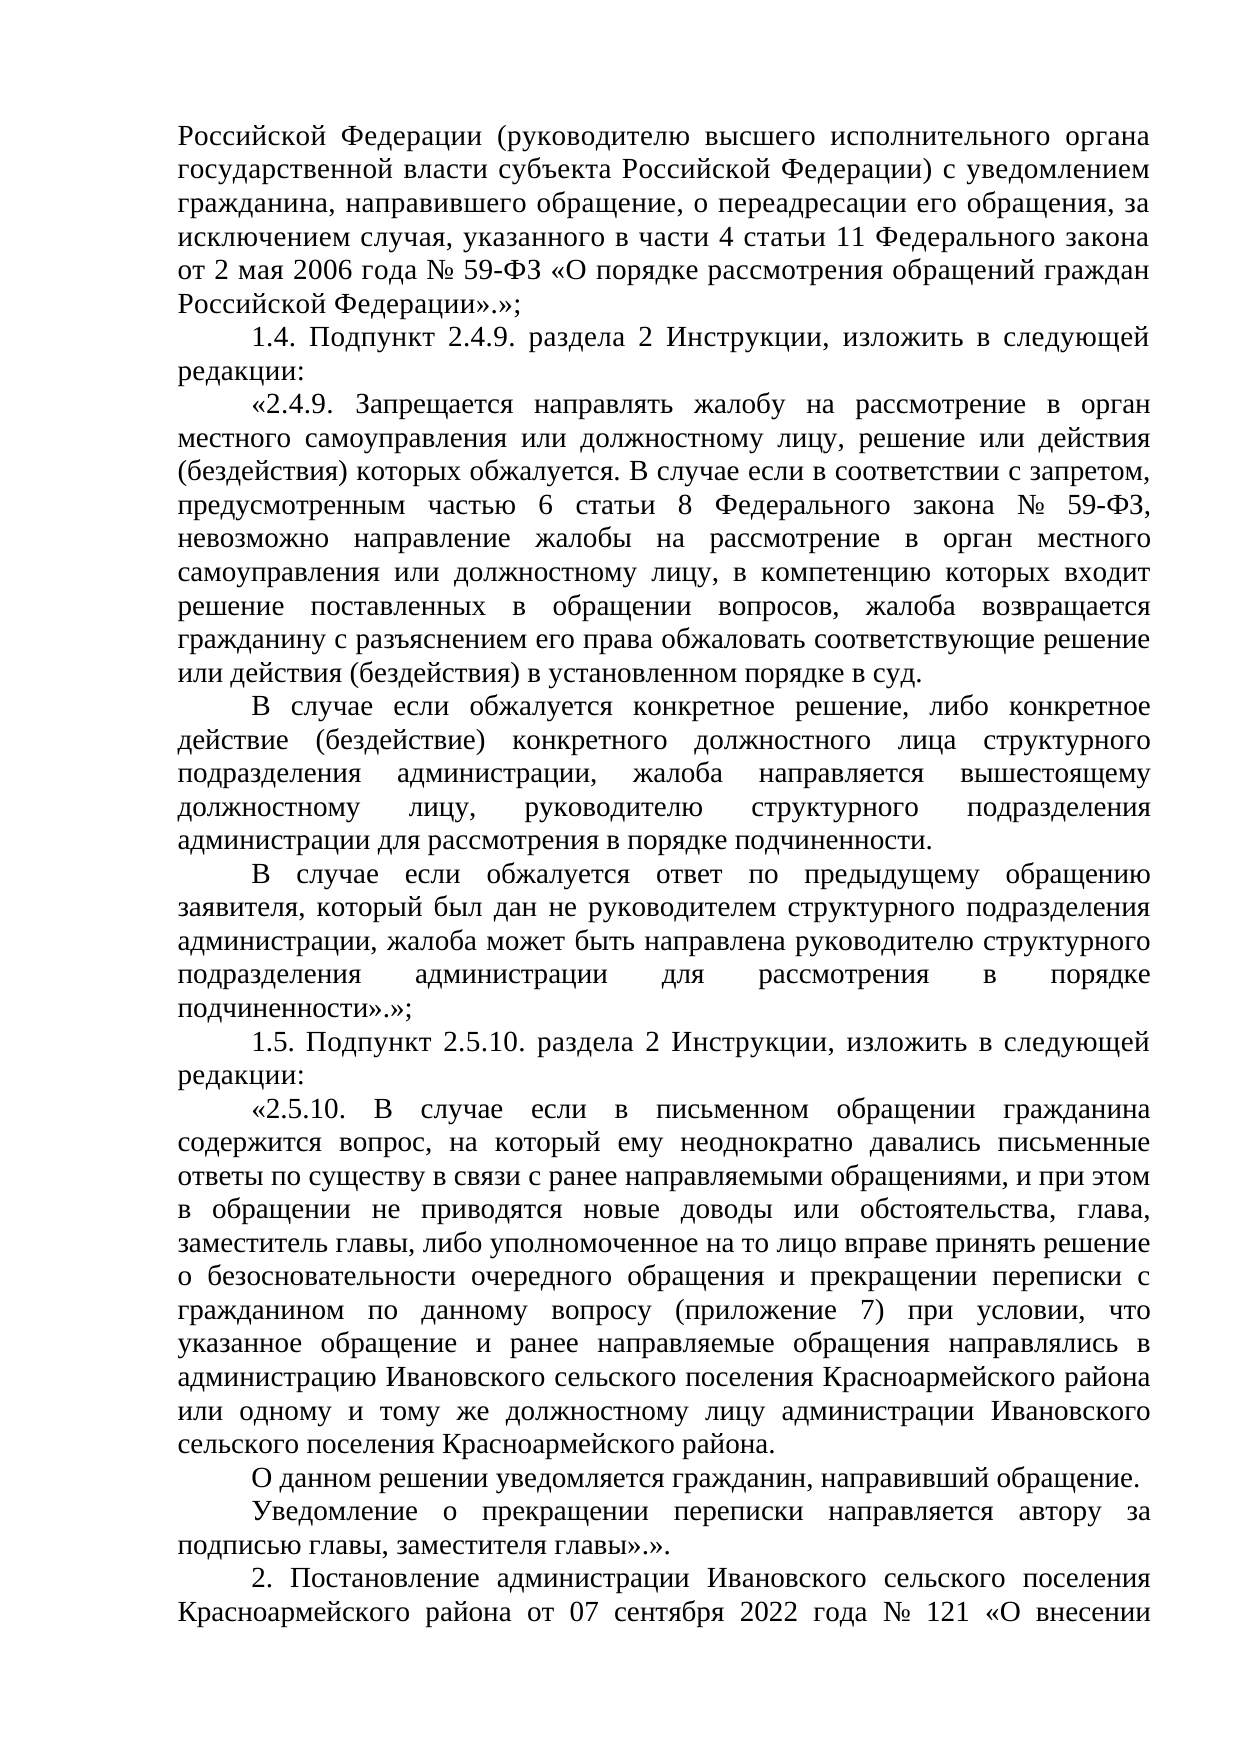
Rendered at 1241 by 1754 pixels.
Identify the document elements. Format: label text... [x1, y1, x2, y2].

text 1.5. Подпункт 2.5.10. раздела 2 Инструкции, изложить в следующей редакции: [177, 1024, 1152, 1091]
text «2.4.9. Запрещается направлять жалобу на рассмотрение в орган местного самоуправления или должностному лицу, решение или действия (бездействия) которых обжалуется. В случае если в соответствии с запретом, предусмотренным частью 6 статьи 8 Федерального закона № 59-ФЗ, невозможно направление жалобы на рассмотрение в орган местного самоуправления или должностному лицу, в компетенцию которых входит решение поставленных в обращении вопросов, жалоба возвращается гражданину с разъяснением его права обжаловать соответствующие решение или действия (бездействия) в установленном порядке в суд. [177, 386, 1152, 688]
text «2.5.10. В случае если в письменном обращении гражданина содержится вопрос, на который ему неоднократно давались письменные ответы по существу в связи с ранее направляемыми обращениями, и при этом в обращении не приводятся новые доводы или обстоятельства, глава, заместитель главы, либо уполномоченное на то лицо вправе принять решение о безосновательности очередного обращения и прекращении переписки с гражданином по данному вопросу (приложение 7) при условии, что указанное обращение и ранее направляемые обращения направлялись в администрацию Ивановского сельского поселения Красноармейского района или одному и тому же должностному лицу администрации Ивановского сельского поселения Красноармейского района. [177, 1091, 1152, 1460]
text 1.4. Подпункт 2.4.9. раздела 2 Инструкции, изложить в следующей редакции: [177, 319, 1152, 386]
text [177, 1560, 1152, 1627]
text Уведомление о прекращении переписки направляется автору за подписью главы, заместителя главы».». [177, 1493, 1152, 1560]
text В случае если обжалуется ответ по предыдущему обращению заявителя, который был дан не руководителем структурного подразделения администрации, жалоба может быть направлена руководителю структурного подразделения администрации для рассмотрения в порядке подчиненности».»; [177, 856, 1152, 1024]
text В случае если обжалуется конкретное решение, либо конкретное действие (бездействие) конкретного должностного лица структурного подразделения администрации, жалоба направляется вышестоящему должностному лицу, руководителю структурного подразделения администрации для рассмотрения в порядке подчиненности. [177, 688, 1152, 856]
text Российской Федерации (руководителю высшего исполнительного органа государственной власти субъекта Российской Федерации) с уведомлением гражданина, направившего обращение, о переадресации его обращения, за исключением случая, указанного в части 4 статьи 11 Федерального закона от 2 мая 2006 года № 59-ФЗ «О порядке рассмотрения обращений граждан Российской Федерации».»; [177, 118, 1152, 319]
text О данном решении уведомляется гражданин, направивший обращение. [177, 1460, 1152, 1493]
